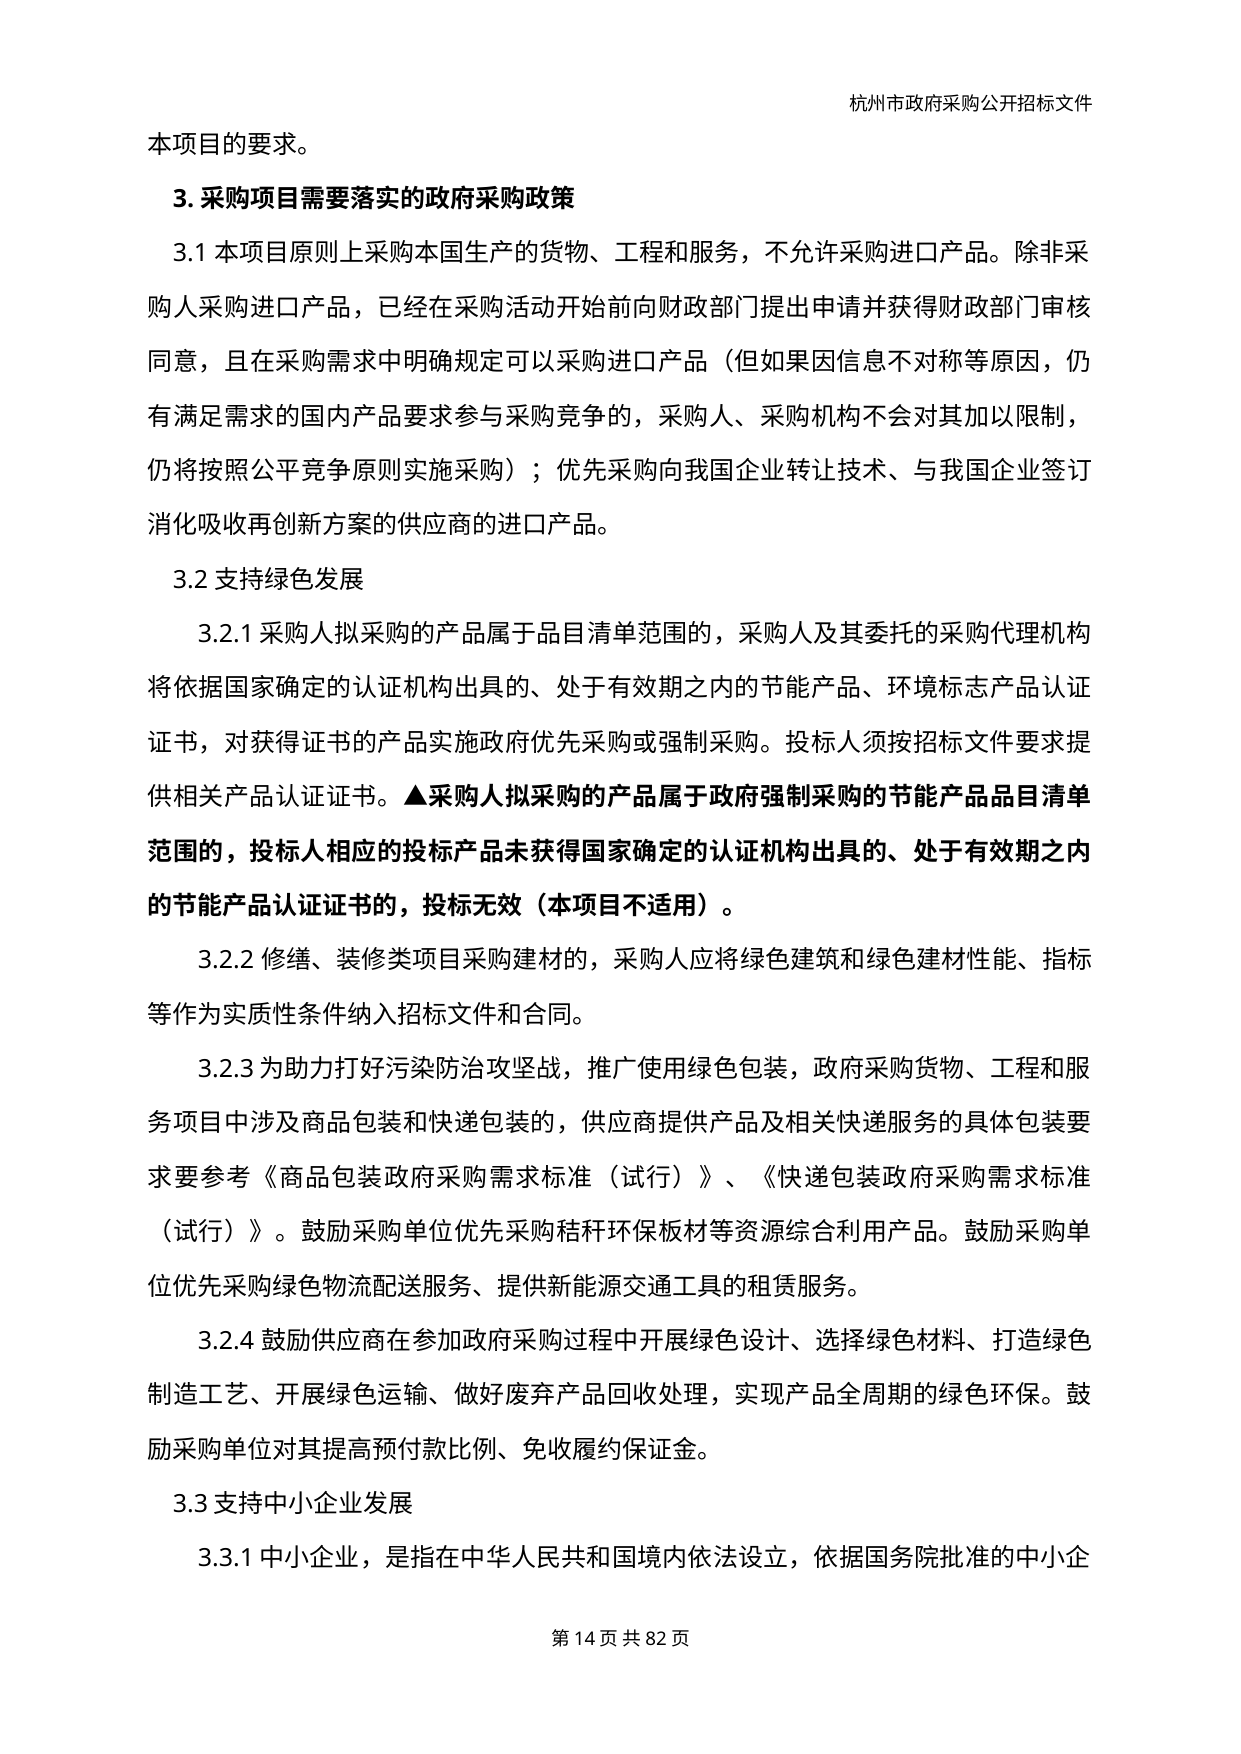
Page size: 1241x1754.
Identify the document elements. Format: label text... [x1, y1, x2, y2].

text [148, 124, 1093, 160]
text 3.2.3为助力打好污染防治攻坚战，推广使用绿色包装，政府采购货物、工程和服务项目中涉及商品包装和快递包装的，供应商提供产品及相关快递服务的具体包装要求要参考《商品包装政府采购需求标准（试行）》、《快递包装政府采购需求标准（试行）》。鼓励采购单位优先采购秸秆环保板材等资源综合利用产品。鼓励采购单位优先采购绿色物流配送服务、提供新能源交通工具的租赁服务。 [148, 1048, 1093, 1302]
text 3.2.4 鼓励供应商在参加政府采购过程中开展绿色设计、选择绿色材料、打造绿色制造工艺、开展绿色运输、做好废弃产品回收处理，实现产品全周期的绿色环保。鼓励采购单位对其提高预付款比例、免收履约保证金。 [148, 1320, 1093, 1465]
text 3. 采购项目需要落实的政府采购政策 [148, 178, 1093, 215]
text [148, 1538, 1093, 1574]
text 3.1 本项目原则上采购本国生产的货物、工程和服务，不允许采购进口产品。除非采购人采购进口产品，已经在采购活动开始前向财政部门提出申请并获得财政部门审核同意，且在采购需求中明确规定可以采购进口产品（但如果因信息不对称等原因，仍有满足需求的国内产品要求参与采购竞争的，采购人、采购机构不会对其加以限制，仍将按照公平竞争原则实施采购）；优先采购向我国企业转让技术、与我国企业签订消化吸收再创新方案的供应商的进口产品。 [148, 233, 1093, 541]
text 3.2.2 修缮、装修类项目采购建材的，采购人应将绿色建筑和绿色建材性能、指标等作为实质性条件纳入招标文件和合同。 [148, 940, 1093, 1030]
text 3.3支持中小企业发展 [148, 1483, 1093, 1520]
text 3.2.1采购人拟采购的产品属于品目清单范围的，采购人及其委托的采购代理机构将依据国家确定的认证机构出具的、处于有效期之内的节能产品、环境标志产品认证证书，对获得证书的产品实施政府优先采购或强制采购。投标人须按招标文件要求提供相关产品认证证书。▲采购人拟采购的产品属于政府强制采购的节能产品品目清单范围的，投标人相应的投标产品未获得国家确定的认证机构出具的、处于有效期之内的节能产品认证证书的，投标无效（本项目不适用）。 [148, 613, 1093, 922]
text 3.2 支持绿色发展 [148, 559, 1093, 595]
